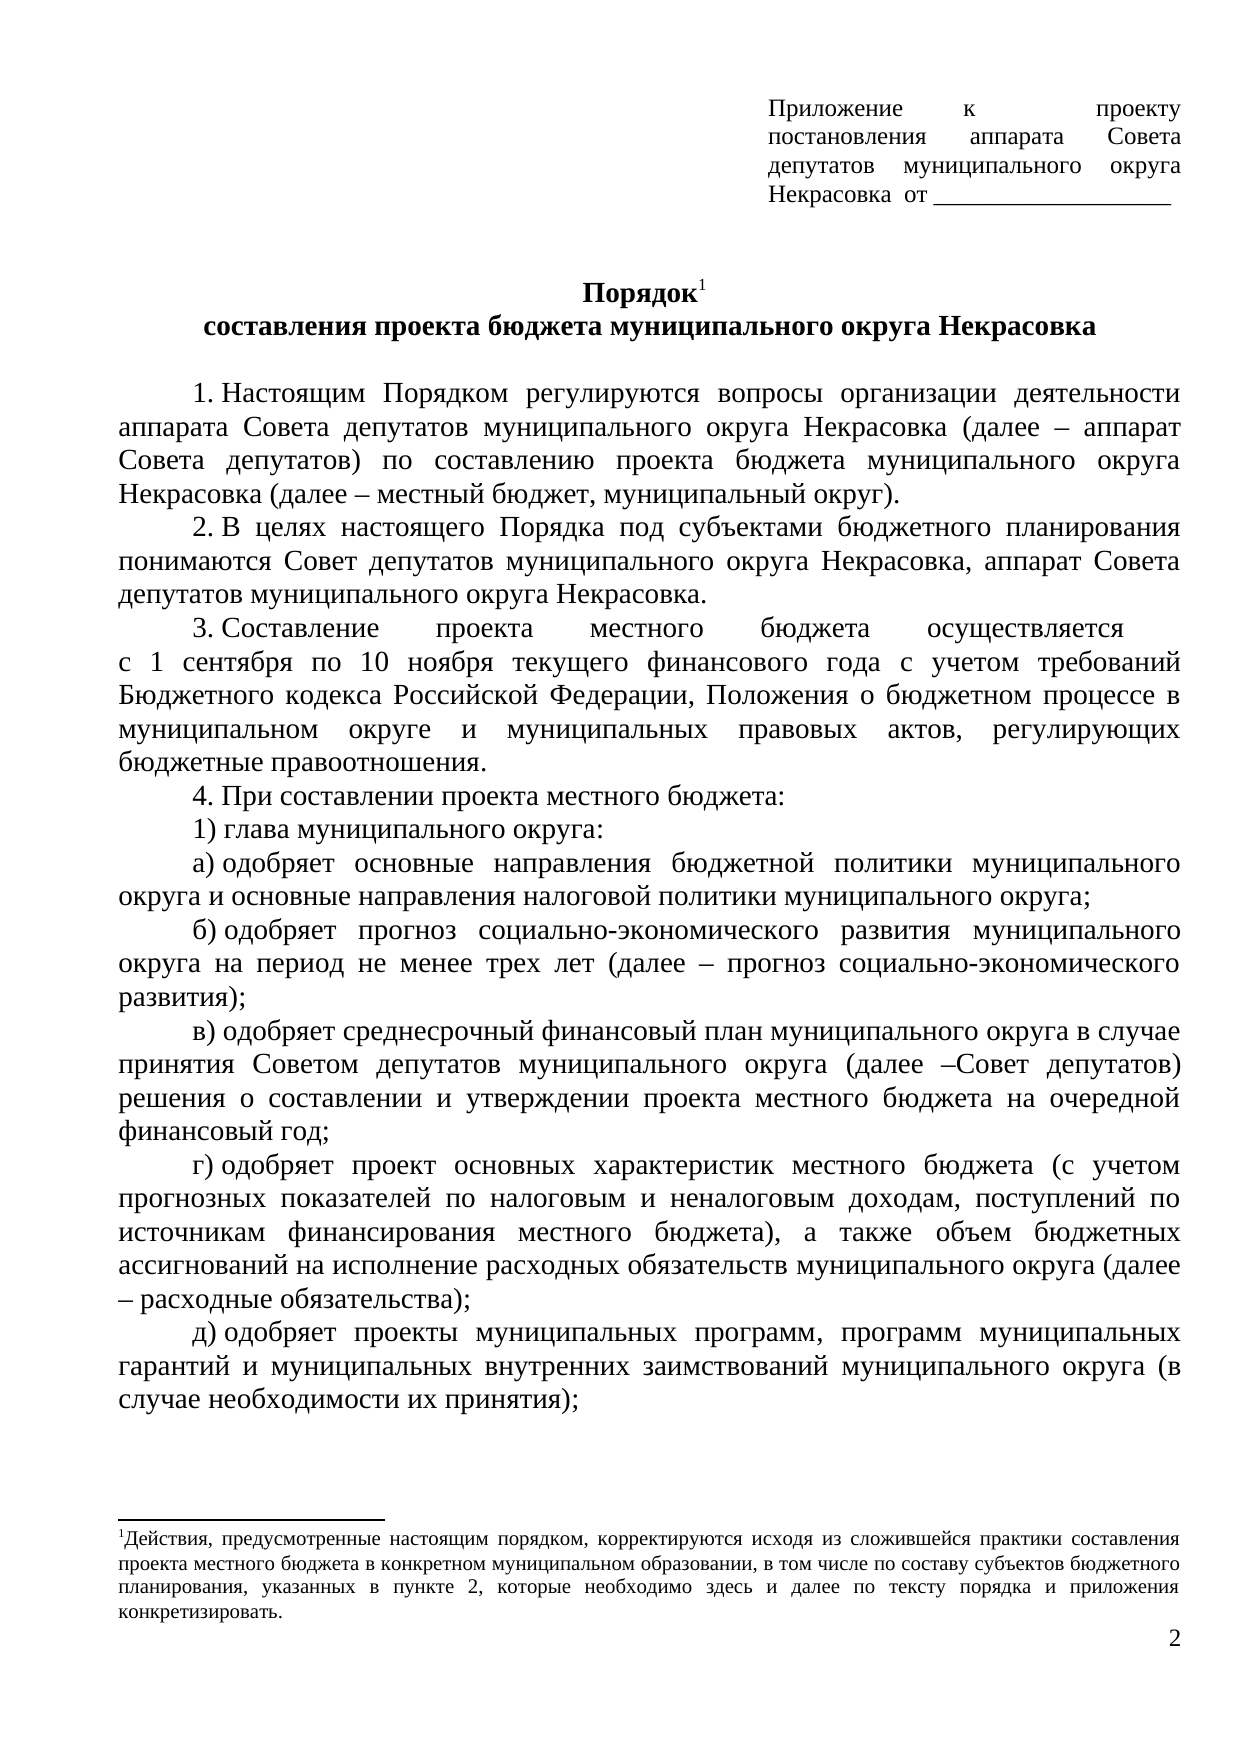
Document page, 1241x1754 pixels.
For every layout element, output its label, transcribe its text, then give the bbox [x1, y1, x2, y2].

text 4. При составлении проекта местного бюджета: [118, 778, 1181, 811]
text Порядок [118, 275, 1171, 308]
text 1) глава муниципального округа: [118, 811, 1181, 845]
text г) одобряет проект основных характеристик местного бюджета (с учетом прогнозных показателей по налоговым и неналоговым доходам, поступлений по источникам финансирования местного бюджета), а также объем бюджетных ассигнований на исполнение расходных обязательств муниципального округа (далее – расходные обязательства); [118, 1147, 1181, 1314]
text составления проекта бюджета муниципального округа Некрасовка [118, 308, 1181, 342]
text д) одобряет проекты муниципальных программ, программ муниципальных гарантий и муниципальных внутренних заимствований муниципального округа (в случае необходимости их принятия); [118, 1314, 1181, 1415]
text 1. Настоящим Порядком регулируются вопросы организации деятельности аппарата Совета депутатов муниципального округа Некрасовка (далее – аппарат Совета депутатов) по составлению проекта бюджета муниципального округа Некрасовка (далее – местный бюджет, муниципальный округ). [118, 375, 1181, 509]
text 3. Составление проекта местного бюджета осуществляется с 1 сентября по 10 ноября текущего финансового года с учетом требований Бюджетного кодекса Российской Федерации, Положения о бюджетном процессе в муниципальном округе и муниципальных правовых актов, регулирующих бюджетные правоотношения. [118, 610, 1181, 778]
text а) одобряет основные направления бюджетной политики муниципального округа и основные направления налоговой политики муниципального округа; [118, 845, 1181, 912]
text в) одобряет среднесрочный финансовый план муниципального округа в случае принятия Советом депутатов муниципального округа (далее –Совет депутатов) решения о составлении и утверждении проекта местного бюджета на очередной финансовый год; [118, 1013, 1181, 1147]
text Приложение к проекту постановления аппарата Совета депутатов муниципального округа Некрасовка от ___________________ [768, 93, 1181, 208]
text 2. В целях настоящего Порядка под субъектами бюджетного планирования понимаются Совет депутатов муниципального округа Некрасовка, аппарат Совета депутатов муниципального округа Некрасовка. [118, 509, 1181, 610]
text б) одобряет прогноз социально-экономического развития муниципального округа на период не менее трех лет (далее – прогноз социально-экономического развития); [118, 912, 1181, 1013]
